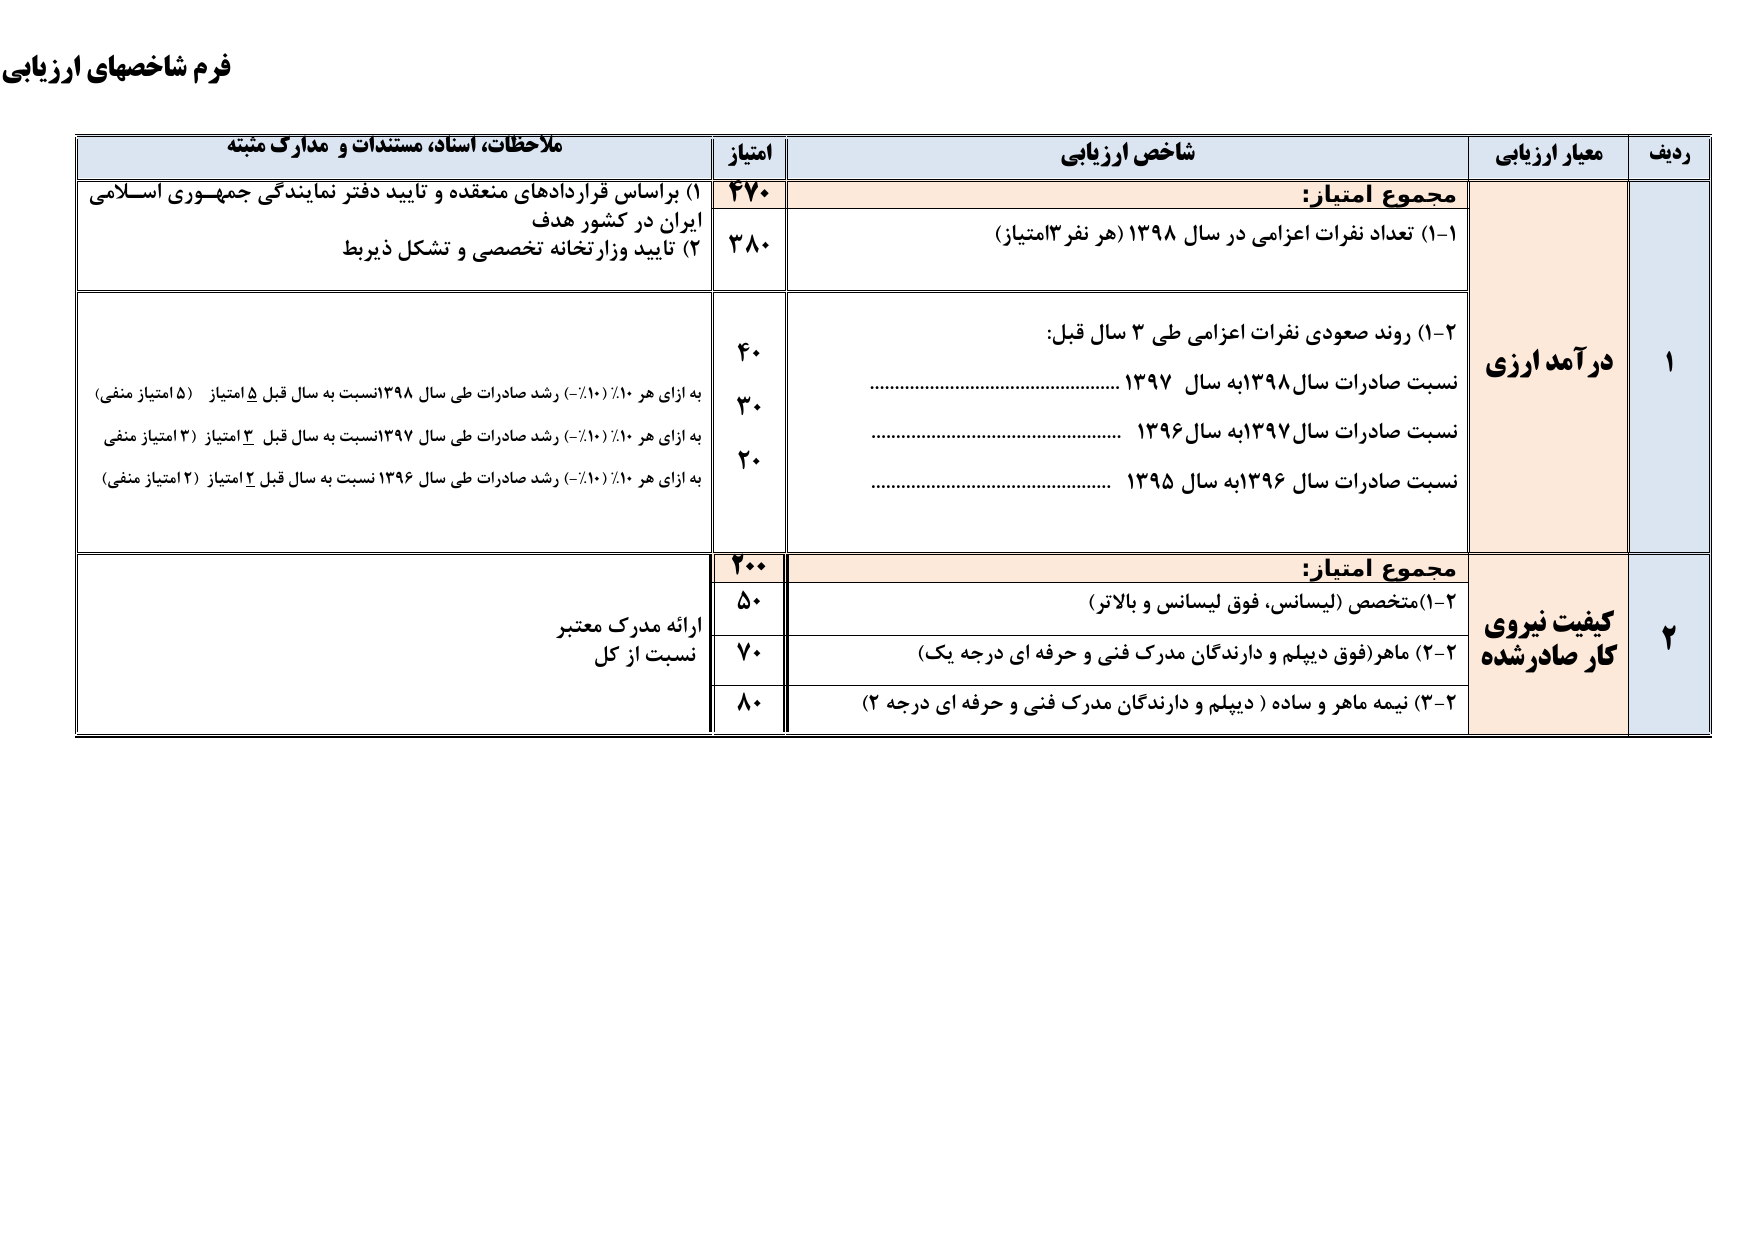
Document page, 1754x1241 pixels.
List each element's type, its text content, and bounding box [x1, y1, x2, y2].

table_header معیار ارزیابی [1469, 137, 1628, 178]
table_cell به ازای هر 10% (10%-) رشد صادرات طی سال 1398نسبت به سال قبل 5 امتیاز (5 امتیاز منفی) به ازای هر 10% (10%-) رشد صادرات طی سال 1397نسبت به سال قبل 3 امتیاز (3 امتیاز منفی به ازای هر 10% (10%-) رشد صادرات طی سال 1396 نسبت به سال قبل 2 امتیاز (2 امتیاز منفی) [78, 293, 711, 552]
table_cell 80 [712, 686, 786, 734]
table_cell 1) براساس قراردادهاي منعقده و تاييد دفتر نمايندگي جمهوري اسلامي ايران در كشور هدف 2) تاييد وزارتخانه تخصصي و تشكل ذيربط [78, 182, 711, 290]
table_header شاخص ارزیابی [786, 137, 1468, 178]
table_cell 1 [1630, 182, 1709, 552]
table_cell 50 [715, 583, 783, 635]
table_header ردیف [1629, 135, 1711, 178]
table_cell 1-1) تعداد نفرات اعزامي در سال 1398 (هر نفر3امتياز) [788, 209, 1467, 290]
table_cell 1-2)متخصص (لیسانس، فوق لیسانس و بالاتر) [789, 583, 1468, 635]
table_header ملاحظات، اسناد، مستندات و مدارک مثبته [77, 137, 712, 178]
table_cell 40 30 20 [714, 293, 785, 552]
table_cell 3-2) نیمه ماهر و ساده ( دیپلم و دارندگان مدرک فنی و حرفه ای درجه 2) [786, 686, 1468, 734]
table_cell 2 [1629, 552, 1711, 734]
table_cell درآمد ارزي [1470, 182, 1627, 552]
table_cell 200 [715, 555, 783, 582]
table_cell مجموع امتیاز: [788, 182, 1467, 208]
table_cell 380 [714, 209, 785, 290]
table_cell 70 [715, 636, 783, 684]
table_cell 1-2) روند صعودي نفرات اعزامي طی 3 سال قبل: نسبت صادرات سال1398به سال 1397 .................................................. نسبت صادرات سال1397به سال1396 .................................................. نسبت صادرات سال 1396به سال 1395 ................................................ [788, 293, 1467, 552]
table_header امتیاز [712, 137, 786, 178]
table_cell کیفیت نیروی کار صادرشده [1469, 555, 1628, 734]
table_cell مجموع امتیاز: [789, 555, 1468, 582]
table_cell 2-2) ماهر(فوق دیپلم و دارندگان مدرک فنی و حرفه ای درجه یک) [789, 636, 1468, 684]
table_cell ارائه مدرک معتبر نسبت از کل [77, 555, 712, 734]
table_cell 470 [714, 182, 785, 208]
